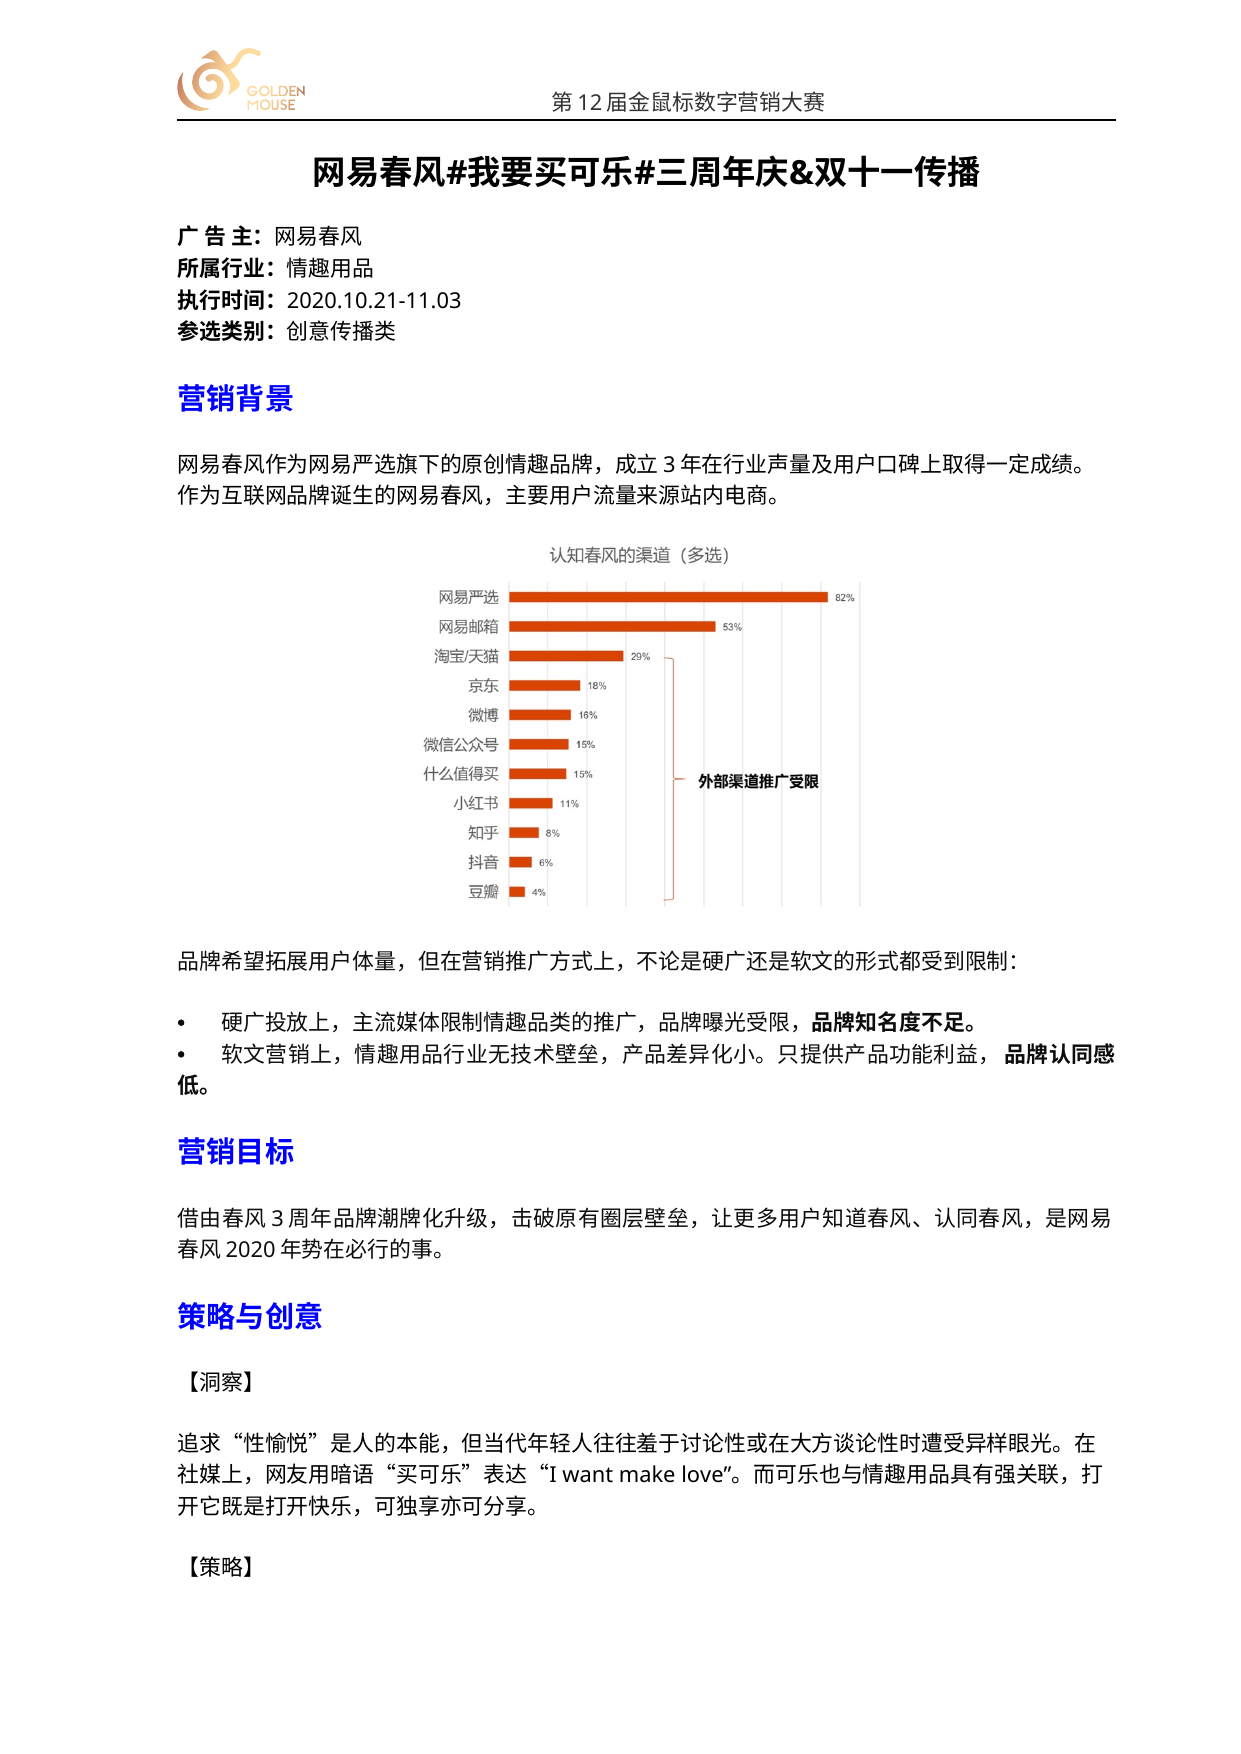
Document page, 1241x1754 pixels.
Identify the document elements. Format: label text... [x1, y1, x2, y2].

text 营销背景 [177, 375, 1116, 417]
text 营销目标 [177, 1129, 1116, 1171]
list 借由春风3周年品牌潮牌化升级，击破原有圈层壁垒，让更多用户知道春风、认同春风，是网易春风2020年势在必行的事。 [177, 1201, 1116, 1264]
text 【策略】 [177, 1550, 1116, 1581]
text 策略与创意 [177, 1293, 1116, 1336]
picture [415, 539, 878, 915]
text 追求“性愉悦”是人的本能，但当代年轻人往往羞于讨论性或在大方谈论性时遭受异样眼光。在社媒上，网友用暗语“买可乐”表达“I want make love”。而可乐也与情趣用品具有强关联，打开它既是打开快乐，可独享亦可分享。 [177, 1426, 1116, 1521]
text 品牌希望拓展用户体量，但在营销推广方式上，不论是硬广还是软文的形式都受到限制： [177, 944, 1116, 976]
text 执行时间：2020.10.21-11.03 [177, 283, 1116, 314]
text 参选类别：创意传播类 [177, 314, 1116, 346]
list 软文营销上，情趣用品行业无技术壁垒，产品差异化小。只提供产品功能利益，品牌认同感低。 [177, 1037, 1116, 1100]
text 【洞察】 [177, 1365, 1116, 1396]
text 所属行业：情趣用品 [177, 251, 1116, 283]
text 广 告 主：网易春风 [177, 219, 1116, 251]
text 网易春风#我要买可乐#三周年庆&双十一传播 [177, 146, 1116, 194]
picture [177, 48, 305, 111]
text 网易春风作为网易严选旗下的原创情趣品牌，成立3年在行业声量及用户口碑上取得一定成绩。作为互联网品牌诞生的网易春风，主要用户流量来源站内电商。 [177, 447, 1116, 510]
list 硬广投放上，主流媒体限制情趣品类的推广，品牌曝光受限，品牌知名度不足。 [177, 1005, 1116, 1037]
